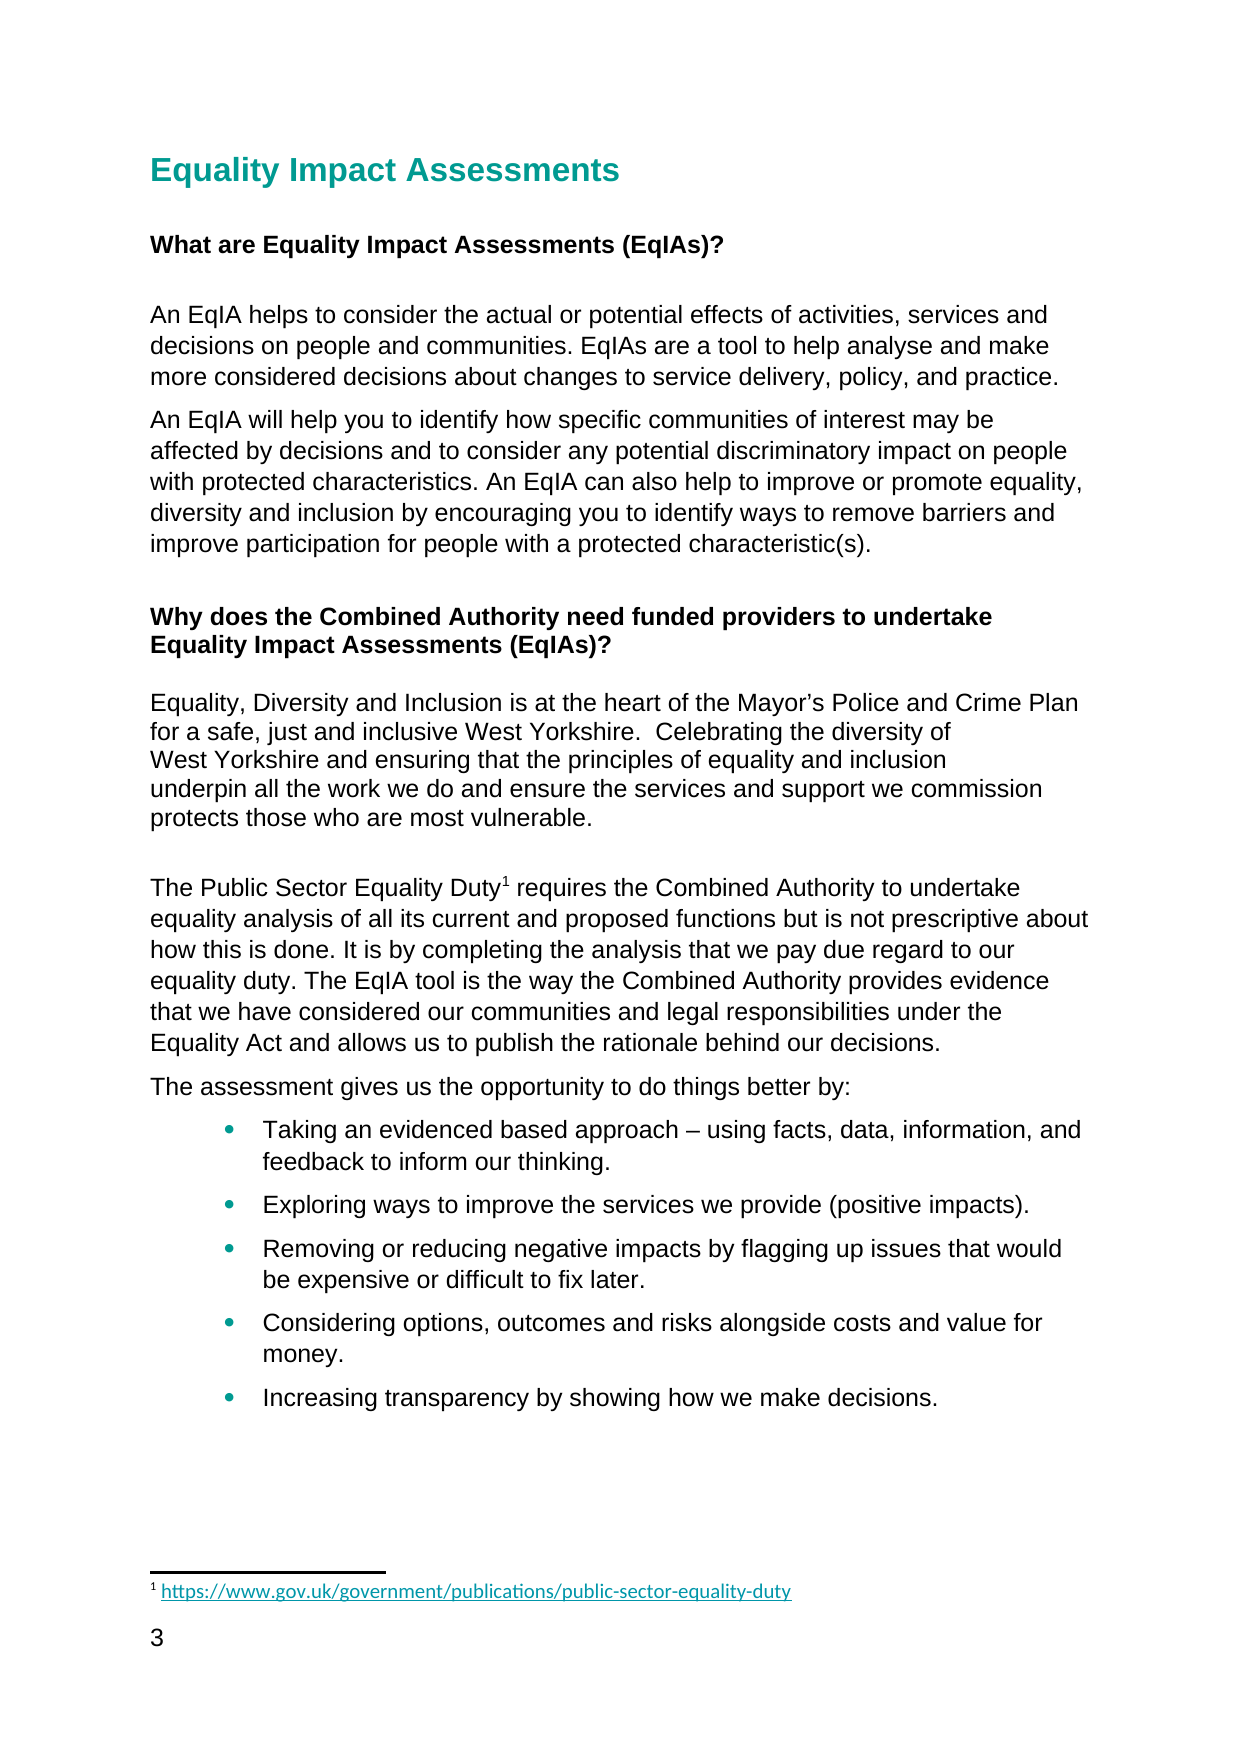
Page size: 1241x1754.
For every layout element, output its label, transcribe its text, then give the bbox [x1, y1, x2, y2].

subtitle Considering options, outcomes and risks alongside costs and value for money. [225, 1308, 1090, 1368]
subtitle Exploring ways to improve the services we provide (positive impacts). [225, 1190, 1090, 1219]
subtitle Increasing transparency by showing how we make decisions. [225, 1383, 1090, 1412]
subtitle Taking an evidenced based approach – using facts, data, information, and feedback to inform our thinking. [225, 1115, 1090, 1175]
subtitle An EqIA will help you to identify how specific communities of interest may be affected by decisions and to consider any potential discriminatory impact on people with protected characteristics. An EqIA can also help to improve or promote equality, diversity and inclusion by encouraging you to identify ways to remove barriers and improve participation for people with a protected characteristic(s). [150, 405, 1090, 558]
text Equality, Diversity and Inclusion is at the heart of the Mayor’s Police and Crime Plan for a safe, just and inclusive West Yorkshire. Celebrating the diversity of [150, 688, 1090, 746]
subtitle What are Equality Impact Assessments (EqIAs)? [150, 230, 1090, 258]
text underpin all the work we do and ensure the services and support we commission protects those who are most vulnerable. [150, 774, 1090, 832]
text West Yorkshire and ensuring that the principles of equality and inclusion [150, 746, 1090, 774]
subtitle Equality Impact Assessments [150, 150, 1090, 188]
subtitle The assessment gives us the opportunity to do things better by: [150, 1072, 1090, 1101]
subtitle The Public Sector Equality Duty requires the Combined Authority to undertake equality analysis of all its current and proposed functions but is not prescriptive about how this is done. It is by completing the analysis that we pay due regard to our equality duty. The EqIA tool is the way the Combined Authority provides evidence that we have considered our communities and legal responsibilities under the Equality Act and allows us to publish the rationale behind our decisions. [150, 873, 1090, 1057]
subtitle An EqIA helps to consider the actual or potential effects of activities, services and decisions on people and communities. EqIAs are a tool to help analyse and make more considered decisions about changes to service delivery, policy, and practice. [150, 300, 1090, 391]
subtitle Why does the Combined Authority need funded providers to undertake Equality Impact Assessments (EqIAs)? [150, 602, 1090, 659]
subtitle Removing or reducing negative impacts by flagging up issues that would be expensive or difficult to fix later. [225, 1234, 1090, 1293]
